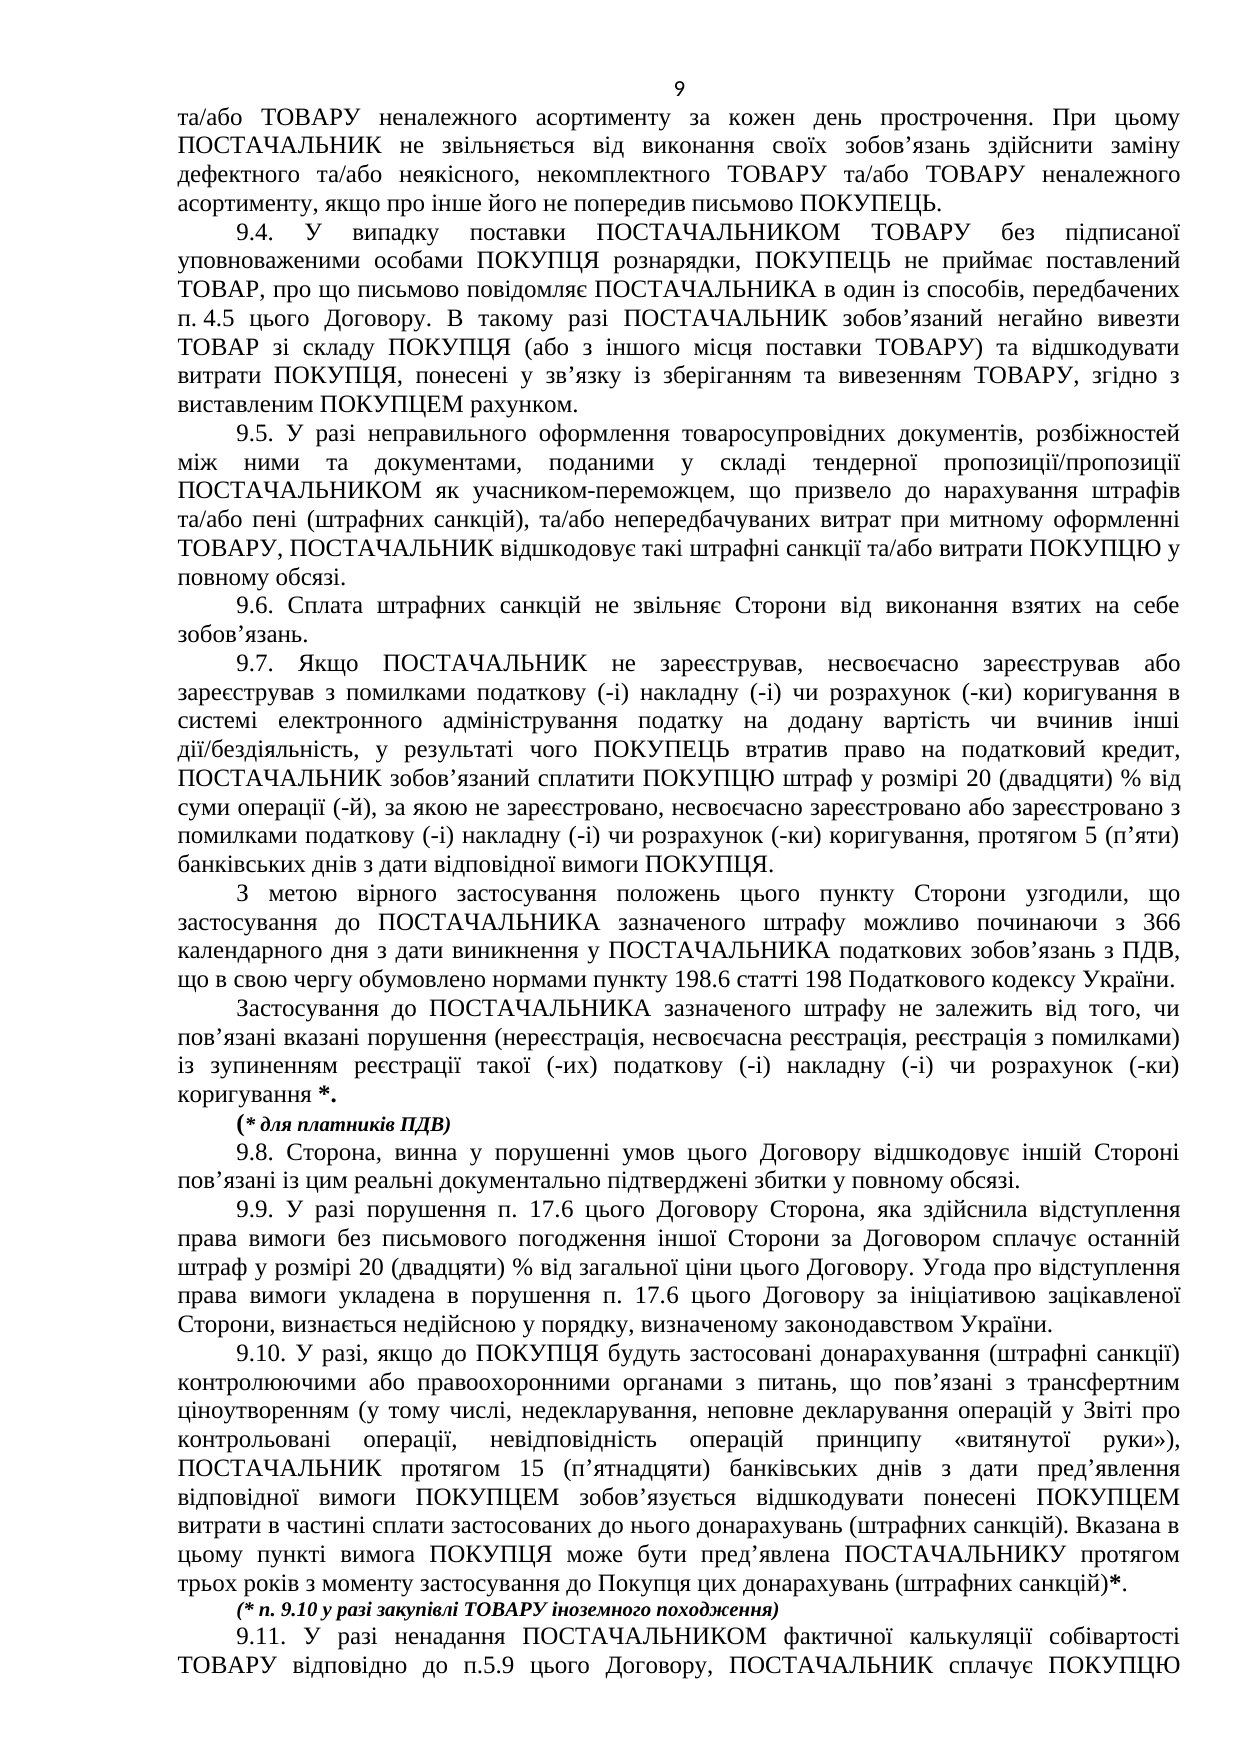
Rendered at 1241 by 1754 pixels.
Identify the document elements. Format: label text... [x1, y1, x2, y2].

text 9.6. Сплата штрафних санкцій не звільняє Сторони від виконання взятих на себе зобов’язань. [177, 591, 1181, 648]
text (* п. 9.10 у разі закупівлі ТОВАРУ іноземного походження) [177, 1597, 1179, 1621]
text 9.4. У випадку поставки ПОСТАЧАЛЬНИКОМ ТОВАРУ без підписаної уповноваженими особами ПОКУПЦЯ рознарядки, ПОКУПЕЦЬ не приймає поставлений ТОВАР, про що письмово повідомляє ПОСТАЧАЛЬНИКА в один із способів, передбачених п. 4.5 цього Договору. В такому разі ПОСТАЧАЛЬНИК зобов’язаний негайно вивезти ТОВАР зі складу ПОКУПЦЯ (або з іншого місця поставки ТОВАРУ) та відшкодувати витрати ПОКУПЦЯ, понесені у зв’язку із зберіганням та вивезенням ТОВАРУ, згідно з виставленим ПОКУПЦЕМ рахунком. [177, 217, 1181, 418]
text 9.10. У разі, якщо до ПОКУПЦЯ будуть застосовані донарахування (штрафні санкції) контролюючими або правоохоронними органами з питань, що пов’язані з трансфертним ціноутворенням (у тому числі, недекларування, неповне декларування операцій у Звіті про контрольовані операції, невідповідність операцій принципу «витянутої руки»), ПОСТАЧАЛЬНИК протягом 15 (п’ятнадцяти) банківських днів з дати пред’явлення відповідної вимоги ПОКУПЦЕМ зобов’язується відшкодувати понесені ПОКУПЦЕМ витрати в частині сплати застосованих до нього донарахувань (штрафних санкцій). Вказана в цьому пункті вимога ПОКУПЦЯ може бути пред’явлена ПОСТАЧАЛЬНИКУ протягом трьох років з моменту застосування до Покупця цих донарахувань (штрафних санкцій)*. [177, 1338, 1181, 1597]
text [177, 1621, 1181, 1678]
text 9.7. Якщо ПОСТАЧАЛЬНИК не зареєстрував, несвоєчасно зареєстрував або зареєстрував з помилками податкову (-і) накладну (-і) чи розрахунок (-ки) коригування в системі електронного адміністрування податку на додану вартість чи вчинив інші дії/бездіяльність, у результаті чого ПОКУПЕЦЬ втратив право на податковий кредит, ПОСТАЧАЛЬНИК зобов’язаний сплатити ПОКУПЦЮ штраф у розмірі 20 (двадцяти) % від суми операції (-й), за якою не зареєстровано, несвоєчасно зареєстровано або зареєстровано з помилками податкову (-і) накладну (-і) чи розрахунок (-ки) коригування, протягом 5 (п’яти) банківських днів з дати відповідної вимоги ПОКУПЦЯ. [177, 648, 1181, 878]
text (* для платників ПДВ) [177, 1108, 1181, 1137]
text З метою вірного застосування положень цього пункту Сторони узгодили, що застосування до ПОСТАЧАЛЬНИКА зазначеного штрафу можливо починаючи з 366 календарного дня з дати виникнення у ПОСТАЧАЛЬНИКА податкових зобов’язань з ПДВ, що в свою чергу обумовлено нормами пункту 198.6 статті 198 Податкового кодексу України. [177, 878, 1181, 993]
text 9.9. У разі порушення п. 17.6 цього Договору Сторона, яка здійснила відступлення права вимоги без письмового погодження іншої Сторони за Договором сплачує останній штраф у розмірі 20 (двадцяти) % від загальної ціни цього Договору. Угода про відступлення права вимоги укладена в порушення п. 17.6 цього Договору за ініціативою зацікавленої Сторони, визнається недійсною у порядку, визначеному законодавством України. [177, 1194, 1181, 1338]
text 9.5. У разі неправильного оформлення товаросупровідних документів, розбіжностей між ними та документами, поданими у складі тендерної пропозиції/пропозиції ПОСТАЧАЛЬНИКОМ як учасником-переможцем, що призвело до нарахування штрафів та/або пені (штрафних санкцій), та/або непередбачуваних витрат при митному оформленні ТОВАРУ, ПОСТАЧАЛЬНИК відшкодовує такі штрафні санкції та/або витрати ПОКУПЦЮ у повному обсязі. [177, 418, 1181, 591]
text 9.8. Сторона, винна у порушенні умов цього Договору відшкодовує іншій Стороні пов’язані із цим реальні документально підтверджені збитки у повному обсязі. [177, 1137, 1181, 1194]
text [177, 102, 1181, 217]
text Застосування до ПОСТАЧАЛЬНИКА зазначеного штрафу не залежить від того, чи пов’язані вказані порушення (нереєстрація, несвоєчасна реєстрація, реєстрація з помилками) із зупиненням реєстрації такої (-их) податкову (-і) накладну (-і) чи розрахунок (-ки) коригування *. [177, 993, 1181, 1108]
